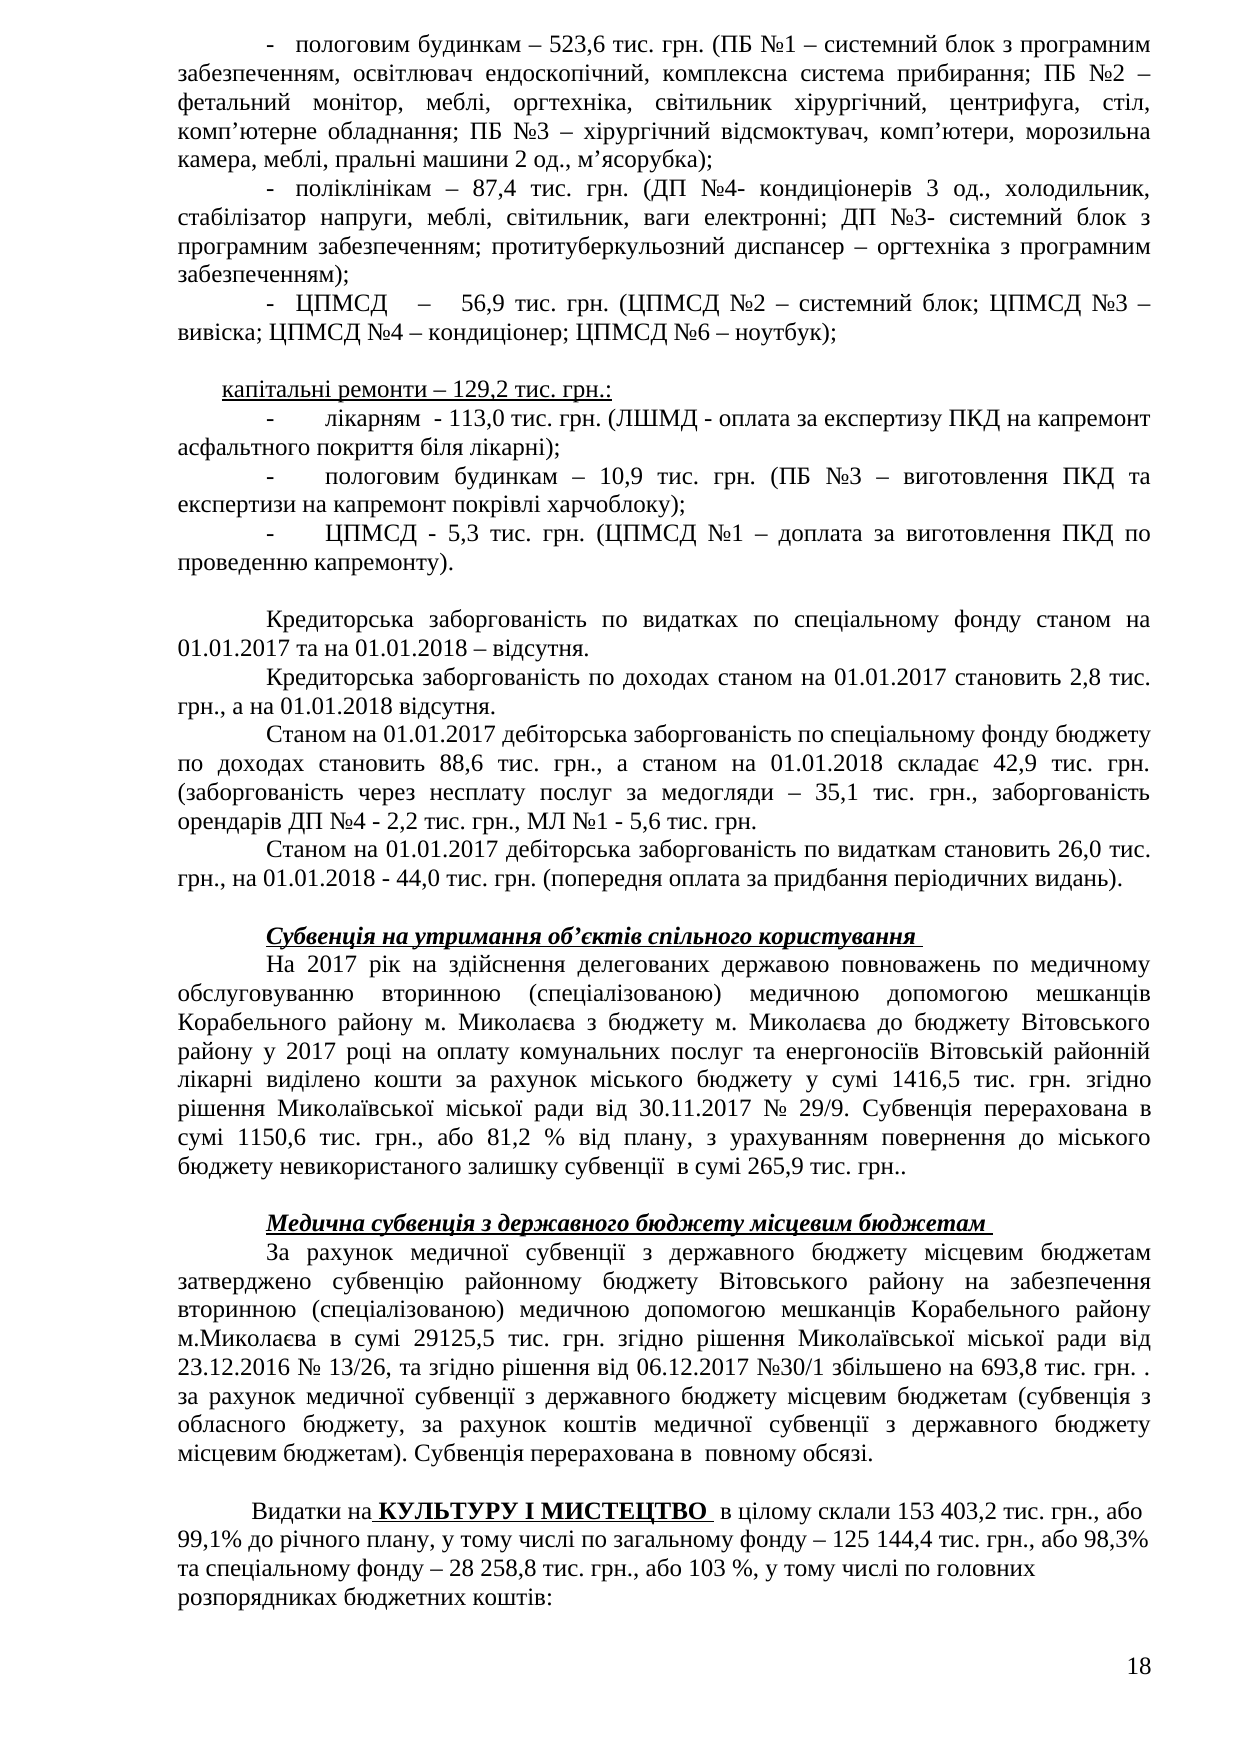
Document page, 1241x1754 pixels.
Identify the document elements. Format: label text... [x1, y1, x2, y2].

list лікарням - 113,0 тис. грн. (ЛШМД - оплата за експертизу ПКД на капремонт асфальтного покриття біля лікарні); [177, 403, 1152, 461]
list ЦПМСД – 56,9 тис. грн. (ЦПМСД №2 – системний блок; ЦПМСД №3 – вивіска; ЦПМСД №4 – кондиціонер; ЦПМСД №6 – ноутбук); [177, 288, 1152, 346]
text За рахунок медичної субвенції з державного бюджету місцевим бюджетам затверджено субвенцію районному бюджету Вітовського району на забезпечення вторинною (спеціалізованою) медичною допомогою мешканців Корабельного району м.Миколаєва в сумі 29125,5 тис. грн. згідно рішення Миколаївської міської ради від 23.12.2016 № 13/26, та згідно рішення від 06.12.2017 №30/1 збільшено на 693,8 тис. грн. . за рахунок медичної субвенції з державного бюджету місцевим бюджетам (субвенція з обласного бюджету, за рахунок коштів медичної субвенції з державного бюджету місцевим бюджетам). Субвенція перерахована в повному обсязі. [177, 1237, 1152, 1467]
list поліклінікам – 87,4 тис. грн. (ДП №4- кондиціонерів 3 од., холодильник, стабілізатор напруги, меблі, світильник, ваги електронні; ДП №3- системний блок з програмним забезпеченням; протитуберкульозний диспансер – оргтехніка з програмним забезпеченням); [177, 173, 1152, 288]
text Видатки на КУЛЬТУРУ І МИСТЕЦТВО в цілому склали 153 403,2 тис. грн., або 99,1% до річного плану, у тому числі по загальному фонду – 125 144,4 тис. грн., або 98,3% та спеціальному фонду – 28 258,8 тис. грн., або 103 %, у тому числі по головних розпорядниках бюджетних коштів: [177, 1496, 1152, 1611]
list пологовим будинкам – 10,9 тис. грн. (ПБ №3 – виготовлення ПКД та експертизи на капремонт покрівлі харчоблоку); [177, 461, 1152, 518]
text Медична субвенція з державного бюджету місцевим бюджетам [177, 1208, 1152, 1237]
list пологовим будинкам – 523,6 тис. грн. (ПБ №1 – системний блок з програмним забезпеченням, освітлювач ендоскопічний, комплексна система прибирання; ПБ №2 – фетальний монітор, меблі, оргтехніка, світильник хірургічний, центрифуга, стіл, комп’ютерне обладнання; ПБ №3 – хірургічний відсмоктувач, комп’ютери, морозильна камера, меблі, пральні машини 2 од., м’ясорубка); [177, 29, 1152, 173]
text На 2017 рік на здійснення делегованих державою повноважень по медичному обслуговуванню вторинною (спеціалізованою) медичною допомогою мешканців Корабельного району м. Миколаєва з бюджету м. Миколаєва до бюджету Вітовського району у 2017 році на оплату комунальних послуг та енергоносіїв Вітовській районній лікарні виділено кошти за рахунок міського бюджету у сумі 1416,5 тис. грн. згідно рішення Миколаївської міської ради від 30.11.2017 № 29/9. Субвенція перерахована в сумі 1150,6 тис. грн., або 81,2 % від плану, з урахуванням повернення до міського бюджету невикористаного залишку субвенції в сумі 265,9 тис. грн.. [177, 949, 1152, 1179]
text Субвенція на утримання об’єктів спільного користування [177, 921, 1152, 949]
text Кредиторська заборгованість по доходах станом на 01.01.2017 становить 2,8 тис. грн., а на 01.01.2018 відсутня. [177, 662, 1152, 719]
list ЦПМСД - 5,3 тис. грн. (ЦПМСД №1 – доплата за виготовлення ПКД по проведенню капремонту). [177, 518, 1152, 576]
text Кредиторська заборгованість по видатках по спеціальному фонду станом на 01.01.2017 та на 01.01.2018 – відсутня. [177, 604, 1152, 662]
text Станом на 01.01.2017 дебіторська заборгованість по спеціальному фонду бюджету по доходах становить 88,6 тис. грн., а станом на 01.01.2018 складає 42,9 тис. грн. (заборгованість через несплату послуг за медогляди – 35,1 тис. грн., заборгованість орендарів ДП №4 - 2,2 тис. грн., МЛ №1 - 5,6 тис. грн. [177, 719, 1152, 834]
text капітальні ремонти – 129,2 тис. грн.: [177, 374, 1152, 403]
text Станом на 01.01.2017 дебіторська заборгованість по видаткам становить 26,0 тис. грн., на 01.01.2018 - 44,0 тис. грн. (попередня оплата за придбання періодичних видань). [177, 834, 1152, 892]
